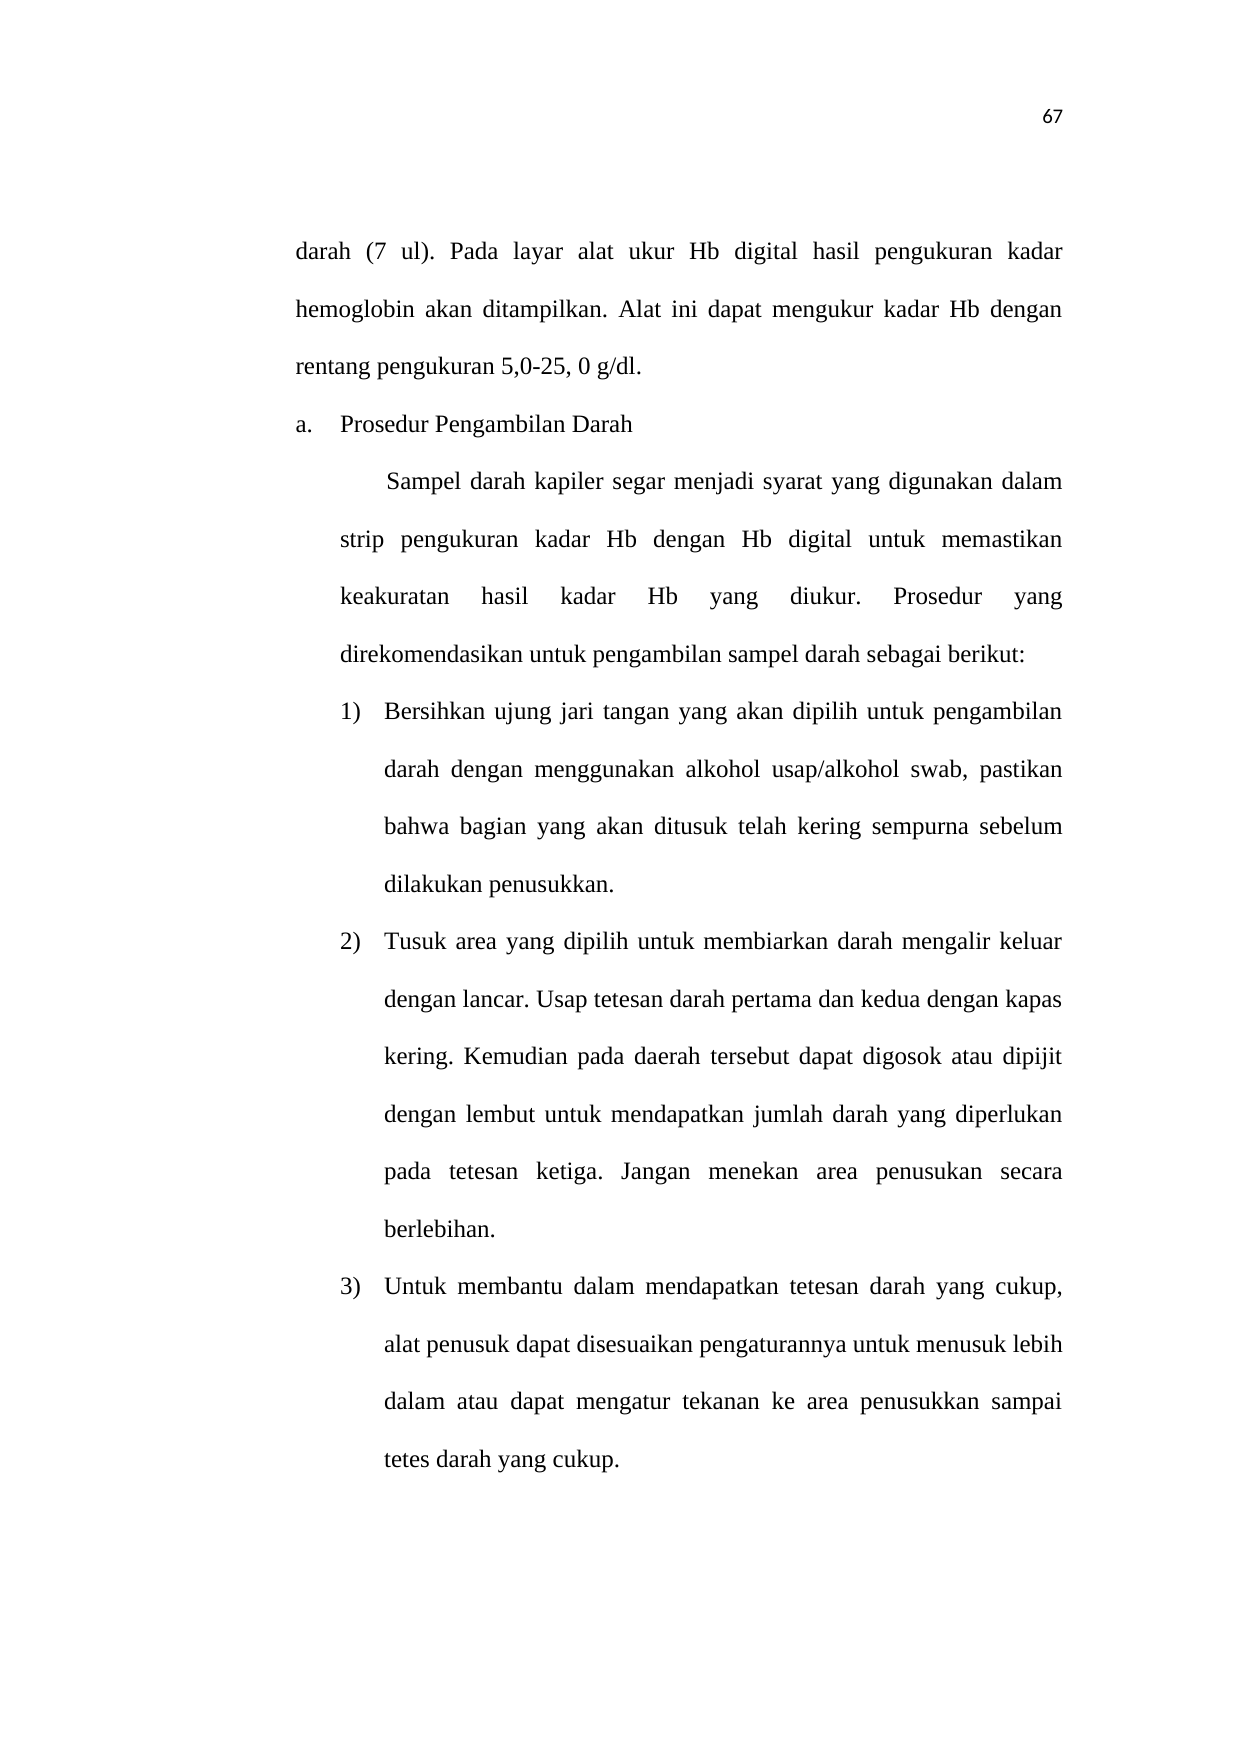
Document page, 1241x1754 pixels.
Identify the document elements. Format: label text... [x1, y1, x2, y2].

list Untuk membantu dalam mendapatkan tetesan darah yang cukup, alat penusuk dapat disesuaikan pengaturannya untuk menusuk lebih dalam atau dapat mengatur tekanan ke area penusukkan sampai tetes darah yang cukup. [340, 1271, 1063, 1472]
list Sampel darah kapiler segar menjadi syarat yang digunakan dalam strip pengukuran kadar Hb dengan Hb digital untuk memastikan keakuratan hasil kadar Hb yang diukur. Prosedur yang direkomendasikan untuk pengambilan sampel darah sebagai berikut: [340, 466, 1063, 667]
list Bersihkan ujung jari tangan yang akan dipilih untuk pengambilan darah dengan menggunakan alkohol usap/alkohol swab, pastikan bahwa bagian yang akan ditusuk telah kering sempurna sebelum dilakukan penusukkan. [340, 696, 1063, 897]
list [295, 236, 1063, 380]
list Prosedur Pengambilan Darah [295, 409, 1063, 437]
list Tusuk area yang dipilih untuk membiarkan darah mengalir keluar dengan lancar. Usap tetesan darah pertama dan kedua dengan kapas kering. Kemudian pada daerah tersebut dapat digosok atau dipijit dengan lembut untuk mendapatkan jumlah darah yang diperlukan pada tetesan ketiga. Jangan menekan area penusukan secara berlebihan. [340, 926, 1063, 1242]
